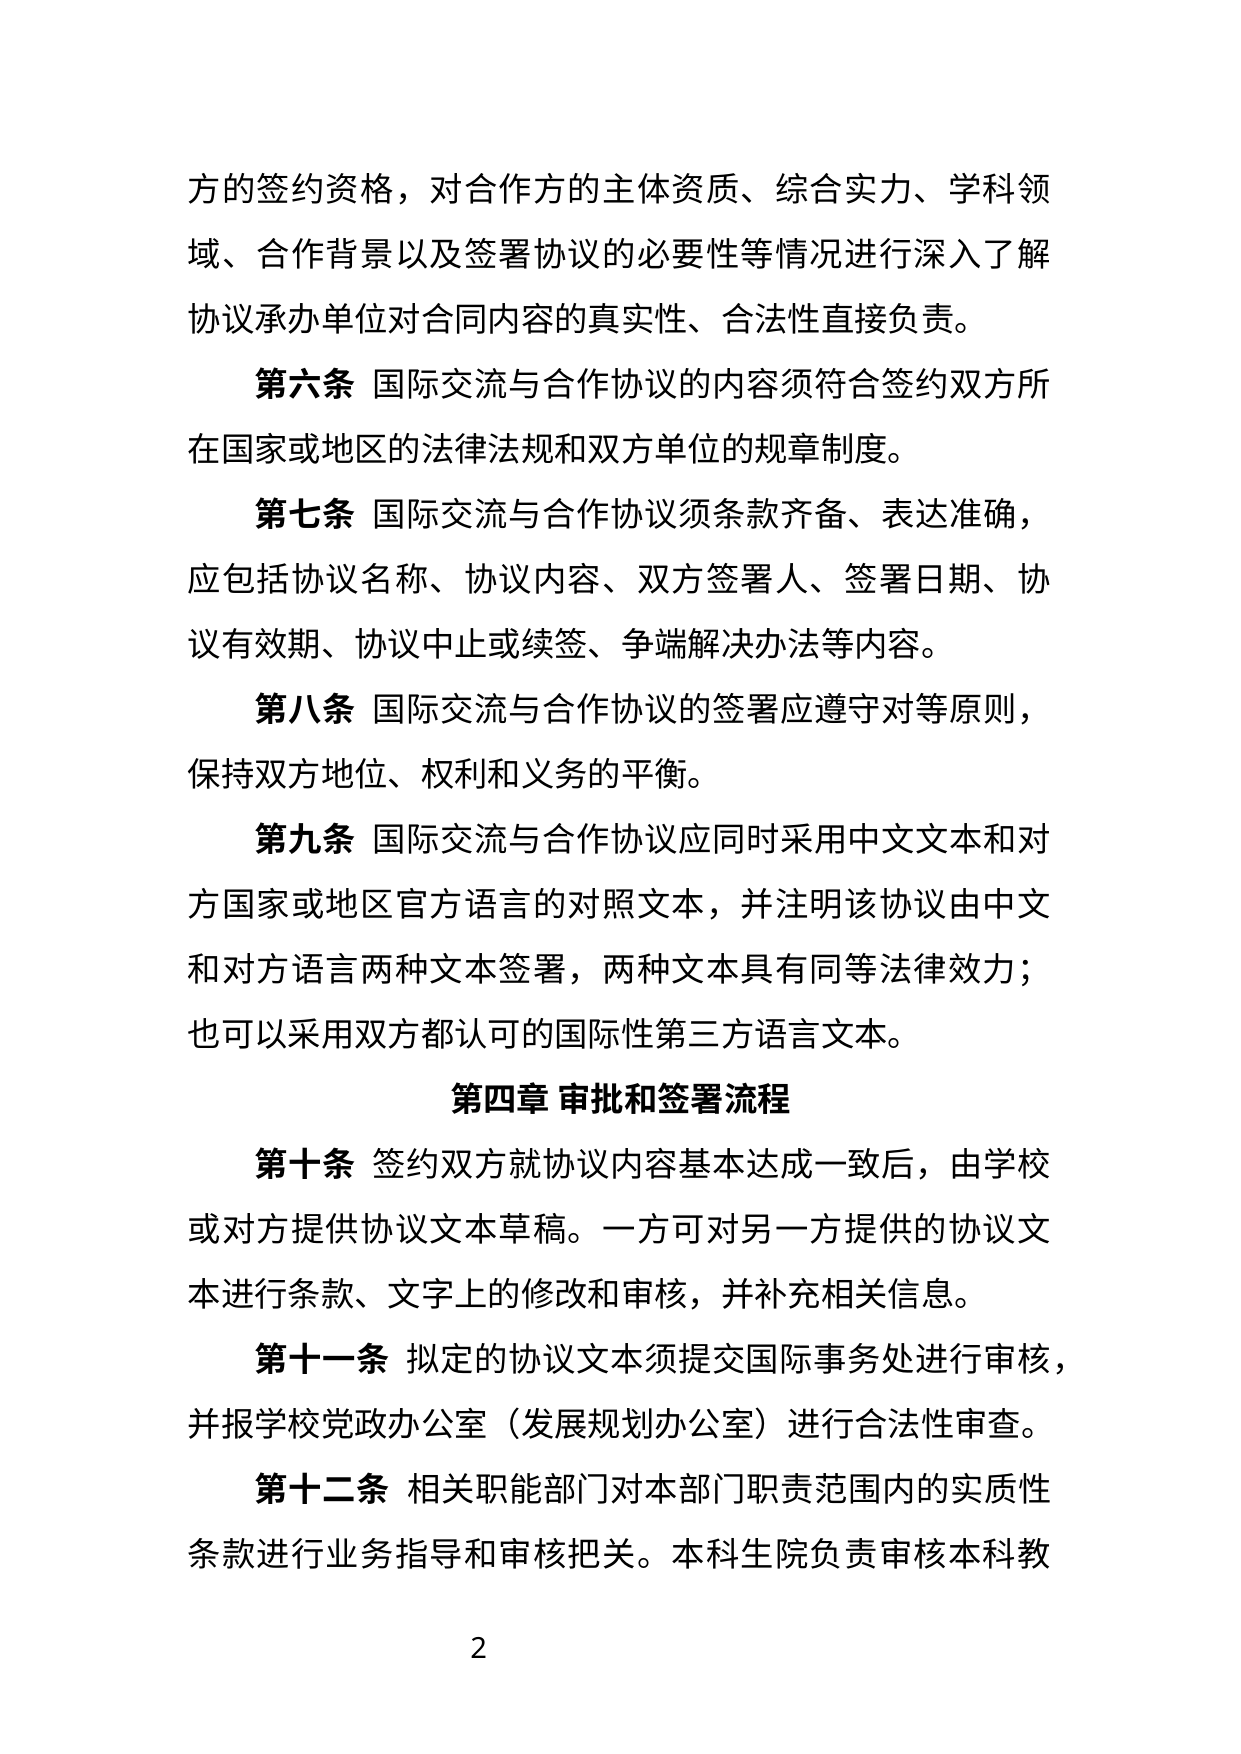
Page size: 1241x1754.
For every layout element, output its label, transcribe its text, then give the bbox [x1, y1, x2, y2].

text 第八条 国际交流与合作协议的签署应遵守对等原则，保持双方地位、权利和义务的平衡。 [187, 674, 1053, 804]
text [187, 1454, 1053, 1584]
text 第十条 签约双方就协议内容基本达成一致后，由学校或对方提供协议文本草稿。一方可对另一方提供的协议文本进行条款、文字上的修改和审核，并补充相关信息。 [187, 1129, 1053, 1324]
text 第九条 国际交流与合作协议应同时采用中文文本和对方国家或地区官方语言的对照文本，并注明该协议由中文和对方语言两种文本签署，两种文本具有同等法律效力；也可以采用双方都认可的国际性第三方语言文本。 [187, 804, 1053, 1064]
text 第十一条 拟定的协议文本须提交国际事务处进行审核，并报学校党政办公室（发展规划办公室）进行合法性审查。 [187, 1324, 1053, 1454]
text 第六条 国际交流与合作协议的内容须符合签约双方所在国家或地区的法律法规和双方单位的规章制度。 [187, 349, 1053, 479]
text 第七条 国际交流与合作协议须条款齐备、表达准确，应包括协议名称、协议内容、双方签署人、签署日期、协议有效期、协议中止或续签、争端解决办法等内容。 [187, 479, 1053, 674]
text 第四章 审批和签署流程 [187, 1064, 1053, 1129]
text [187, 154, 1053, 349]
